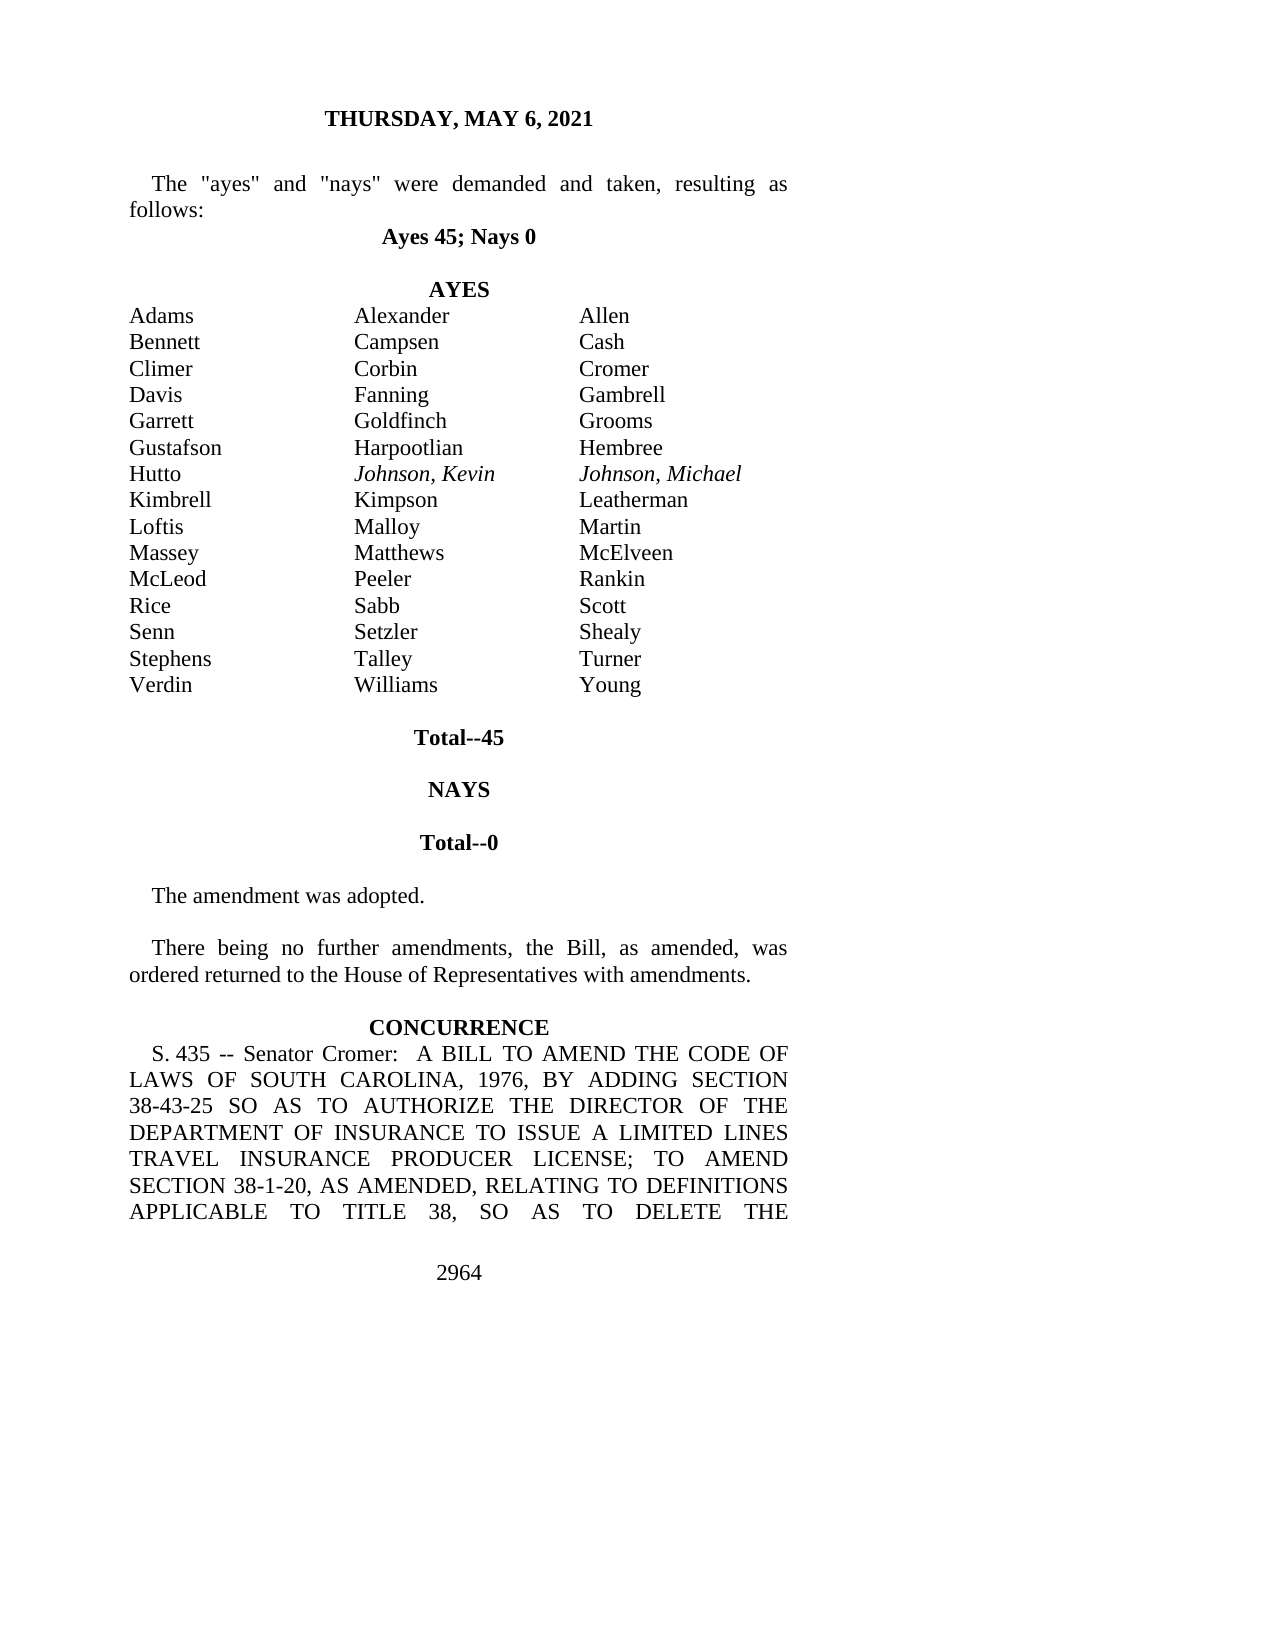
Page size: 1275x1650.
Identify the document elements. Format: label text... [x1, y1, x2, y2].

text Stephens Talley Turner [129, 644, 789, 671]
text Adams Alexander Allen [129, 302, 789, 328]
text There being no further amendments, the Bill, as amended, was ordered returned to the House of Representatives with amendments. [129, 934, 789, 987]
text Garrett Goldfinch Grooms [129, 407, 789, 434]
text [129, 1040, 789, 1224]
text Loftis Malloy Martin [129, 513, 789, 539]
text Bennett Campsen Cash [129, 328, 789, 355]
text Total--45 [129, 724, 789, 750]
text Kimbrell Kimpson Leatherman [129, 486, 789, 513]
text Verdin Williams Young [129, 671, 789, 697]
text Davis Fanning Gambrell [129, 381, 789, 407]
text Total--0 [129, 829, 789, 855]
text Hutto Johnson, Kevin Johnson, Michael [129, 460, 789, 486]
text The "ayes" and "nays" were demanded and taken, resulting as follows: [129, 170, 789, 223]
text Senn Setzler Shealy [129, 618, 789, 644]
text The amendment was adopted. [129, 882, 789, 908]
text AYES [129, 276, 789, 302]
text Massey Matthews McElveen [129, 539, 789, 566]
text Ayes 45; Nays 0 [129, 223, 789, 249]
text Rice Sabb Scott [129, 592, 789, 618]
text CONCURRENCE [129, 1013, 789, 1040]
text Climer Corbin Cromer [129, 355, 789, 381]
text NAYS [129, 776, 789, 803]
text McLeod Peeler Rankin [129, 566, 789, 592]
text Gustafson Harpootlian Hembree [129, 434, 789, 460]
